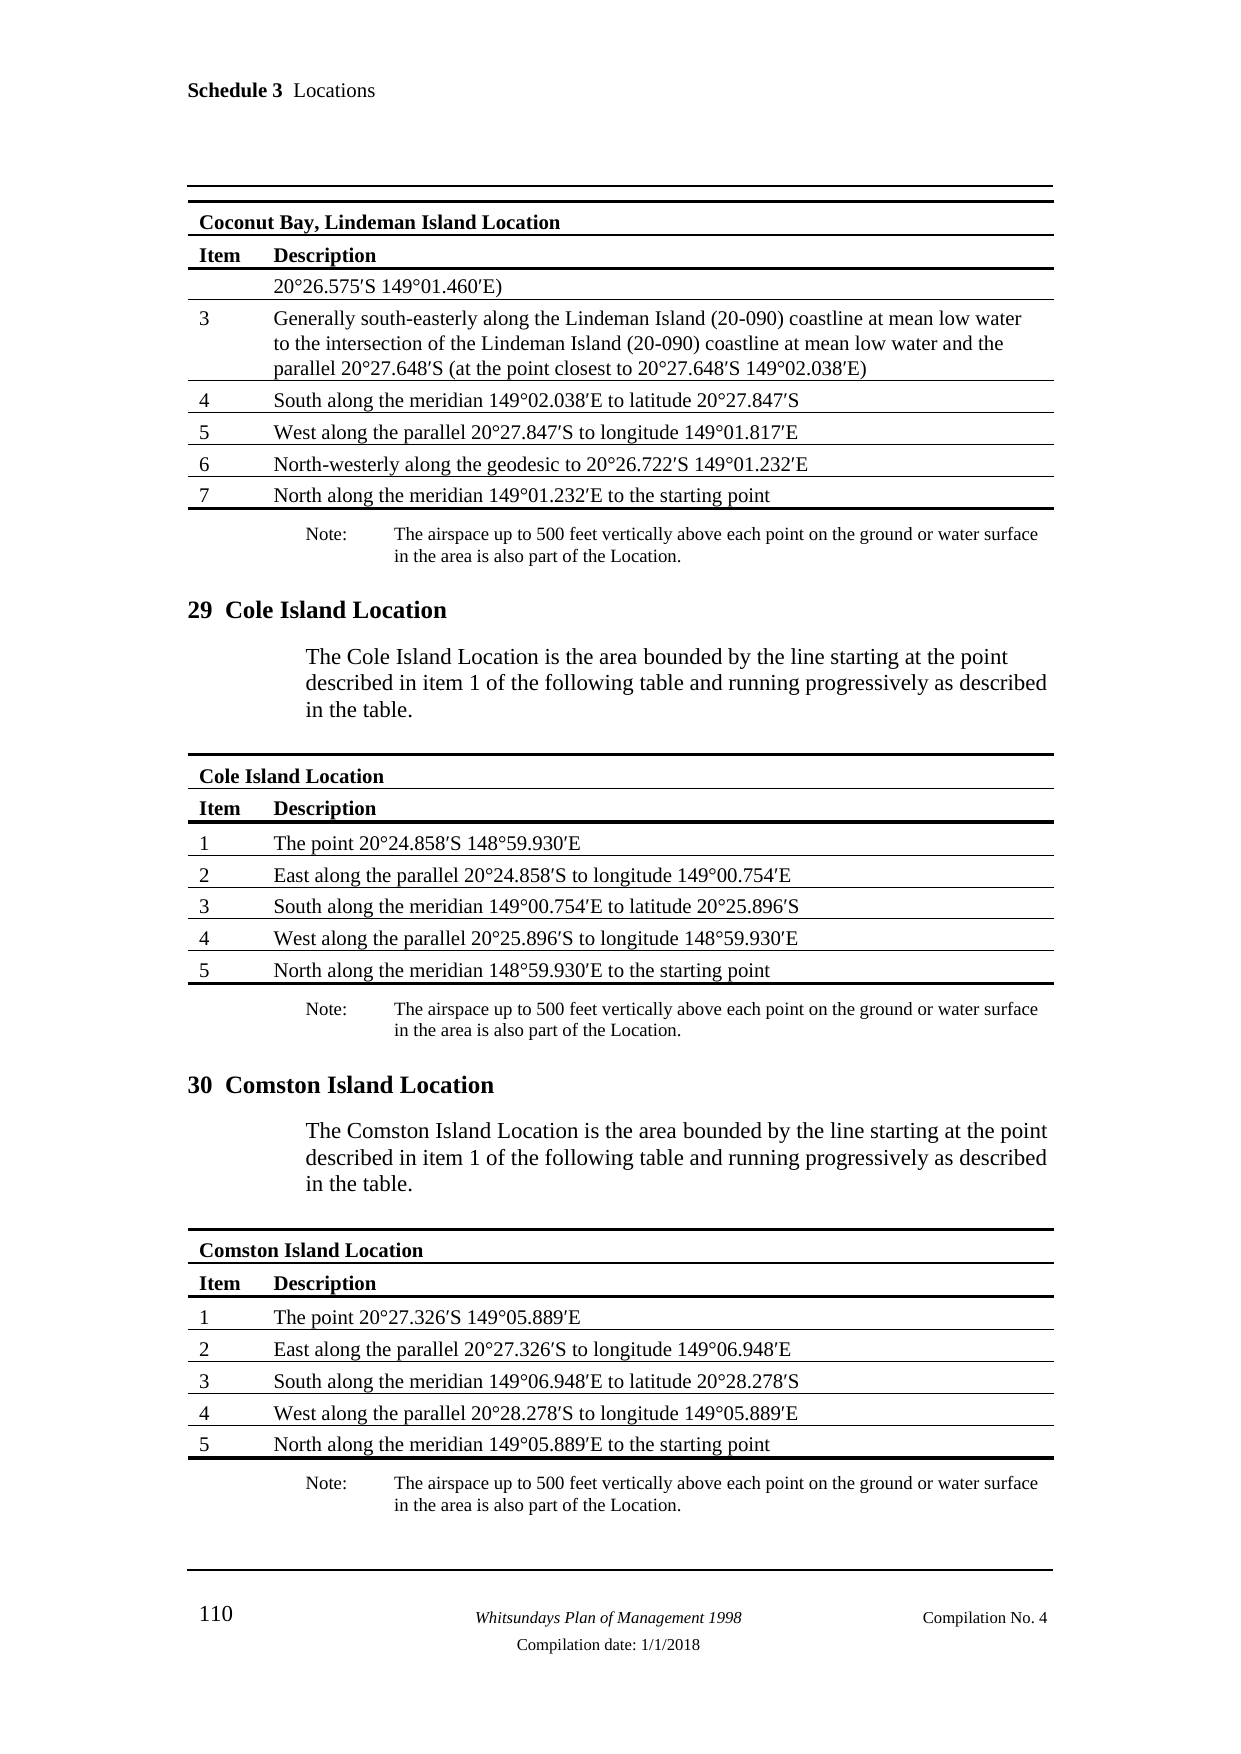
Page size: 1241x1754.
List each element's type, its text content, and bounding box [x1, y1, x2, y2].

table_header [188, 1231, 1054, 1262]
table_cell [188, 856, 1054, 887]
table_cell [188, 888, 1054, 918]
text The Comston Island Location is the area bounded by the line starting at the point described in item 1 of the following table and running progressively as described in the table. [187, 1117, 1053, 1197]
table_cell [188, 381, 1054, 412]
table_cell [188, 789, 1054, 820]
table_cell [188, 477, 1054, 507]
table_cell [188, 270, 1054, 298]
text Note: The airspace up to 500 feet vertically above each point on the ground or water surface in the area is also part of the Location. [305, 998, 1053, 1041]
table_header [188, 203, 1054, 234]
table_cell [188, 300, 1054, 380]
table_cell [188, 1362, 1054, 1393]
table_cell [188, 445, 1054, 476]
text 30 Comston Island Location [187, 1070, 1053, 1099]
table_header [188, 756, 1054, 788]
text Note: The airspace up to 500 feet vertically above each point on the ground or water surface in the area is also part of the Location. [305, 523, 1053, 566]
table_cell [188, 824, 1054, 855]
text 29 Cole Island Location [187, 595, 1053, 624]
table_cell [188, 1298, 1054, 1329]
text Note: The airspace up to 500 feet vertically above each point on the ground or water surface in the area is also part of the Location. [305, 1472, 1053, 1515]
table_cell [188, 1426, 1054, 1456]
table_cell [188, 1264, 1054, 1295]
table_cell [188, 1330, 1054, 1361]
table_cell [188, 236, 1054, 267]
text The Cole Island Location is the area bounded by the line starting at the point described in item 1 of the following table and running progressively as described in the table. [187, 643, 1053, 722]
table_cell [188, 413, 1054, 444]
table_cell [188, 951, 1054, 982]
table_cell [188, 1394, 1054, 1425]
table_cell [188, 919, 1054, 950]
